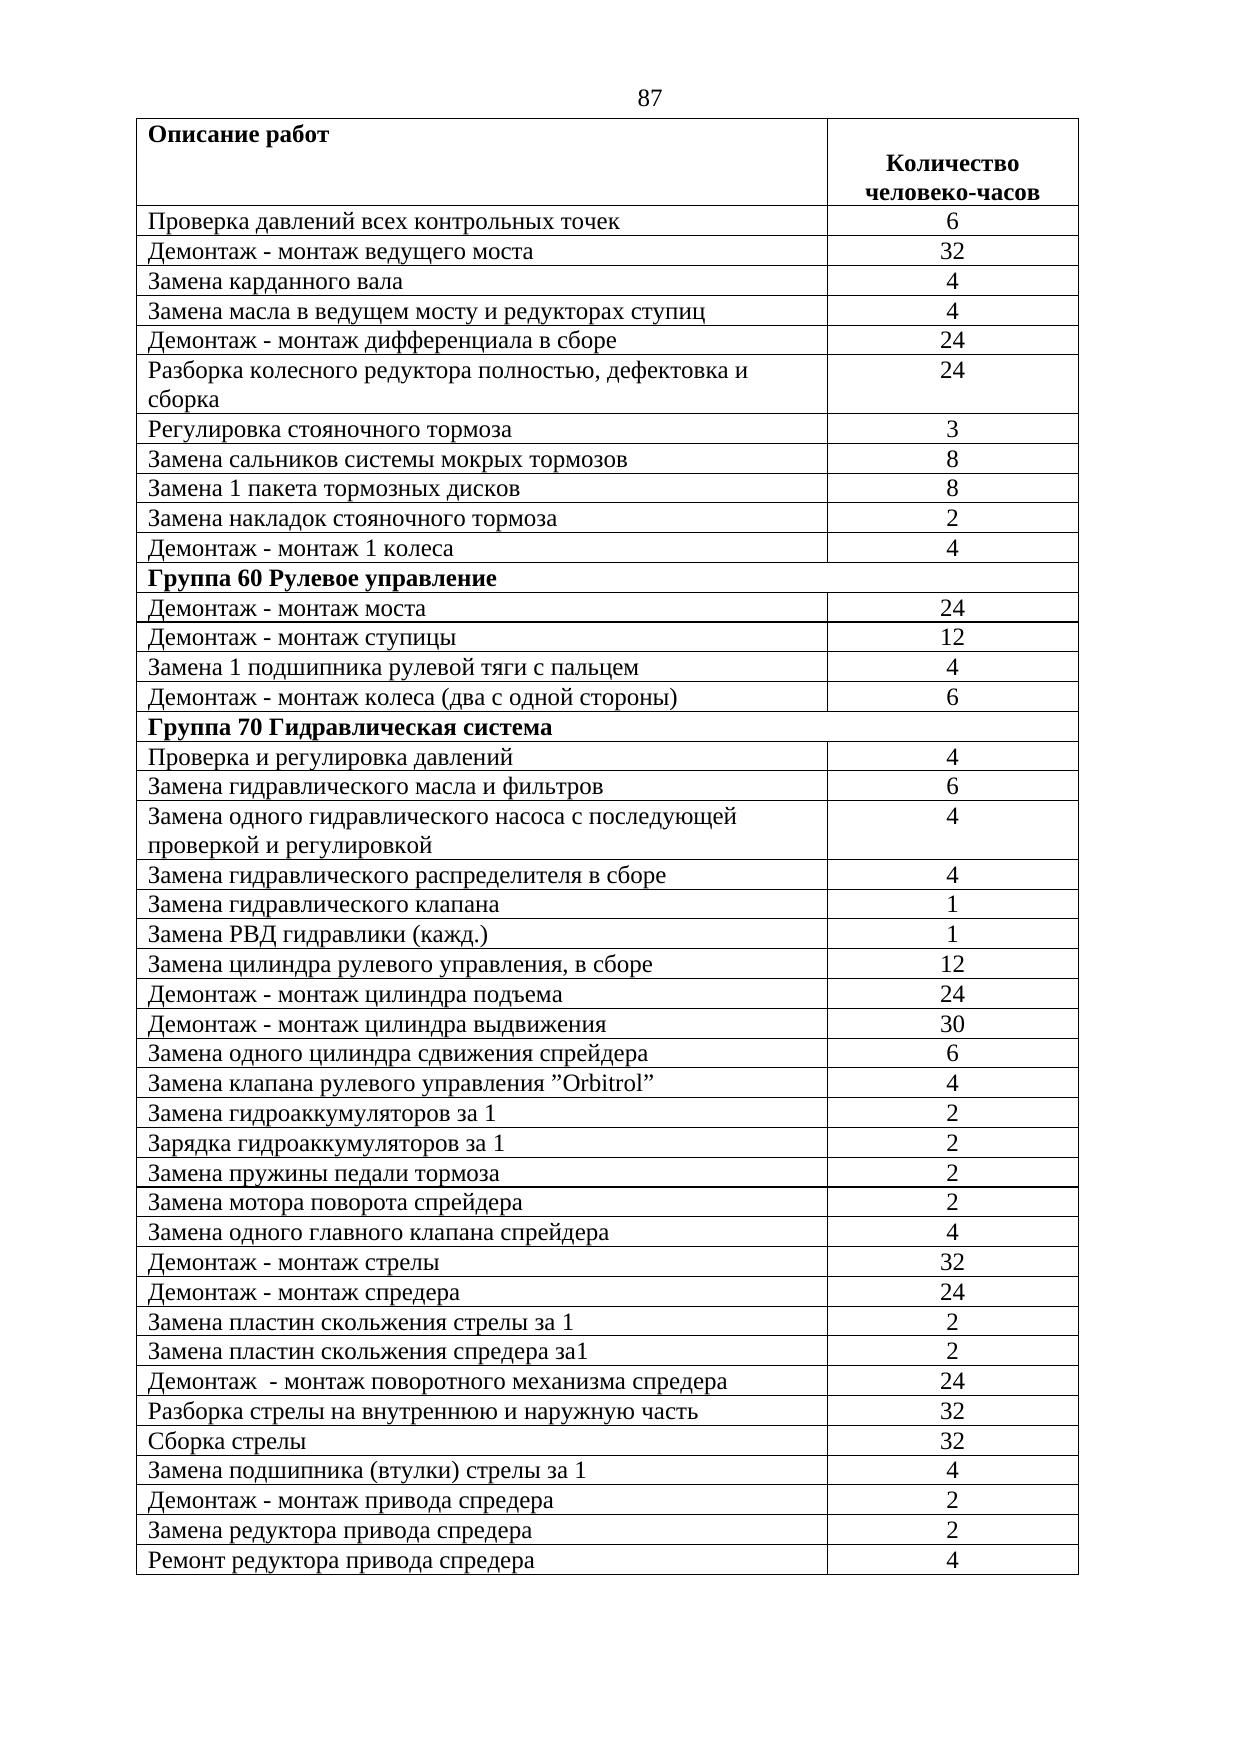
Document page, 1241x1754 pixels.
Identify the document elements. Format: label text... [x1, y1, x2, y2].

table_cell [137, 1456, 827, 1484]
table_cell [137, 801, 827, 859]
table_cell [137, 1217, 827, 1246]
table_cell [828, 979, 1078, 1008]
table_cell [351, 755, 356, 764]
table_cell Замена 1 пакета тормозных дисков [137, 474, 827, 502]
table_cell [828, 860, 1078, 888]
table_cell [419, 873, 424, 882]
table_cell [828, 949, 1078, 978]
table_cell Проверка давлений всех контрольных точек [137, 206, 827, 235]
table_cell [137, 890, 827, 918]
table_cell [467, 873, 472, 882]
table_cell Регулировка стояночного тормоза [137, 414, 827, 443]
table_cell 24 [828, 326, 1078, 354]
table_cell Замена карданного вала [137, 266, 827, 295]
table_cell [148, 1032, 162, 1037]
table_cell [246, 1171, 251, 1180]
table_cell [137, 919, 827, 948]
table_cell Демонтаж - монтаж дифференциала в сборе [137, 326, 827, 354]
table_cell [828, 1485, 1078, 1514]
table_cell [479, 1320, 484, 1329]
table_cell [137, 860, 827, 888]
table_cell Замена накладок стояночного тормоза [137, 503, 827, 532]
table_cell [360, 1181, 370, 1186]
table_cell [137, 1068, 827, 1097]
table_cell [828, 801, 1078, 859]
table_cell 4 [828, 652, 1078, 681]
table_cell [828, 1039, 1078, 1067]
table_cell Замена сальников системы мокрых тормозов [137, 444, 827, 472]
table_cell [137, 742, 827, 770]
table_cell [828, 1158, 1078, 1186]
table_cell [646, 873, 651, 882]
table_cell 4 [828, 266, 1078, 295]
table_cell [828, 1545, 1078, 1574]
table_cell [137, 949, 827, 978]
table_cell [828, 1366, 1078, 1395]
table_cell 24 [828, 593, 1078, 621]
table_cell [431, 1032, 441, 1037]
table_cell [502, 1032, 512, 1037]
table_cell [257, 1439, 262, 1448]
table_header Количество человеко-часов [828, 119, 1078, 205]
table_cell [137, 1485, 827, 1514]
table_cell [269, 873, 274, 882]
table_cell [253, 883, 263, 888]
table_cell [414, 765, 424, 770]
table_cell Демонтаж - монтаж колеса (два с одной стороны) [137, 682, 827, 711]
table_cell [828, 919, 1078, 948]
table_cell 12 [828, 623, 1078, 651]
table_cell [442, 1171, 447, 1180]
table_cell 3 [828, 414, 1078, 443]
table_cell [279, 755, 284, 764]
table_cell Демонтаж - монтаж ведущего моста [137, 236, 827, 265]
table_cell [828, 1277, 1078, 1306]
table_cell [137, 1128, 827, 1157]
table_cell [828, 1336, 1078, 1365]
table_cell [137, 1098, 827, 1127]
table_cell 32 [828, 236, 1078, 265]
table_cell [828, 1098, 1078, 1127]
table_cell Демонтаж - монтаж ступицы [137, 623, 827, 651]
table_cell Группа 70 Гидравлическая система [137, 712, 1078, 741]
table_cell 6 [828, 206, 1078, 235]
table_cell 6 [828, 682, 1078, 711]
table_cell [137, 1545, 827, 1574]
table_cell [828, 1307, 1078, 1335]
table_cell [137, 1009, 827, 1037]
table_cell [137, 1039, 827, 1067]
table_cell Демонтаж - монтаж 1 колеса [137, 533, 827, 562]
table_cell 24 [828, 355, 1078, 413]
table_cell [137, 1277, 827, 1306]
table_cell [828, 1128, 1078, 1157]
table_cell Группа 60 Рулевое управление [137, 563, 1078, 592]
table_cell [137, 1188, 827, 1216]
table_cell Замена 1 подшипника рулевой тяги с пальцем [137, 652, 827, 681]
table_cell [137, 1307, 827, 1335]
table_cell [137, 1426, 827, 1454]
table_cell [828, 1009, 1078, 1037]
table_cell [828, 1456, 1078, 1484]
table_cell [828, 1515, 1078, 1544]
table_header Описание работ [137, 119, 827, 205]
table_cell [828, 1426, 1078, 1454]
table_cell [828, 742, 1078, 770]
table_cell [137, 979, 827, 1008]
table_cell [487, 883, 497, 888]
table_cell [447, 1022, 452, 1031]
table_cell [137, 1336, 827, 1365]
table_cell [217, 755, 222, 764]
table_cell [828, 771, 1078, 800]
table_cell 4 [828, 533, 1078, 562]
table_cell Демонтаж - монтаж моста [137, 593, 827, 621]
table_cell 4 [828, 296, 1078, 324]
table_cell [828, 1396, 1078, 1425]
table_cell 2 [828, 503, 1078, 532]
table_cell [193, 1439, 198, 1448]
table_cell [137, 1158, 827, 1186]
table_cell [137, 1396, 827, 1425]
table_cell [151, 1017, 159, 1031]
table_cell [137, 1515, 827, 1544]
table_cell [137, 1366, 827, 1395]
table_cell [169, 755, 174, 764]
table_cell Замена масла в ведущем мосту и редукторах ступиц [137, 296, 827, 324]
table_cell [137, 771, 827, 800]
table_cell 8 [828, 444, 1078, 472]
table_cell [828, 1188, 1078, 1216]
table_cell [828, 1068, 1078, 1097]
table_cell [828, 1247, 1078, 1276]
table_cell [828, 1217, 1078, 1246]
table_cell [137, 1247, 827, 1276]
table_cell 8 [828, 474, 1078, 502]
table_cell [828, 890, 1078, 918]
table_cell Разборка колесного редуктора полностью, дефектовка и сборка [137, 355, 827, 413]
